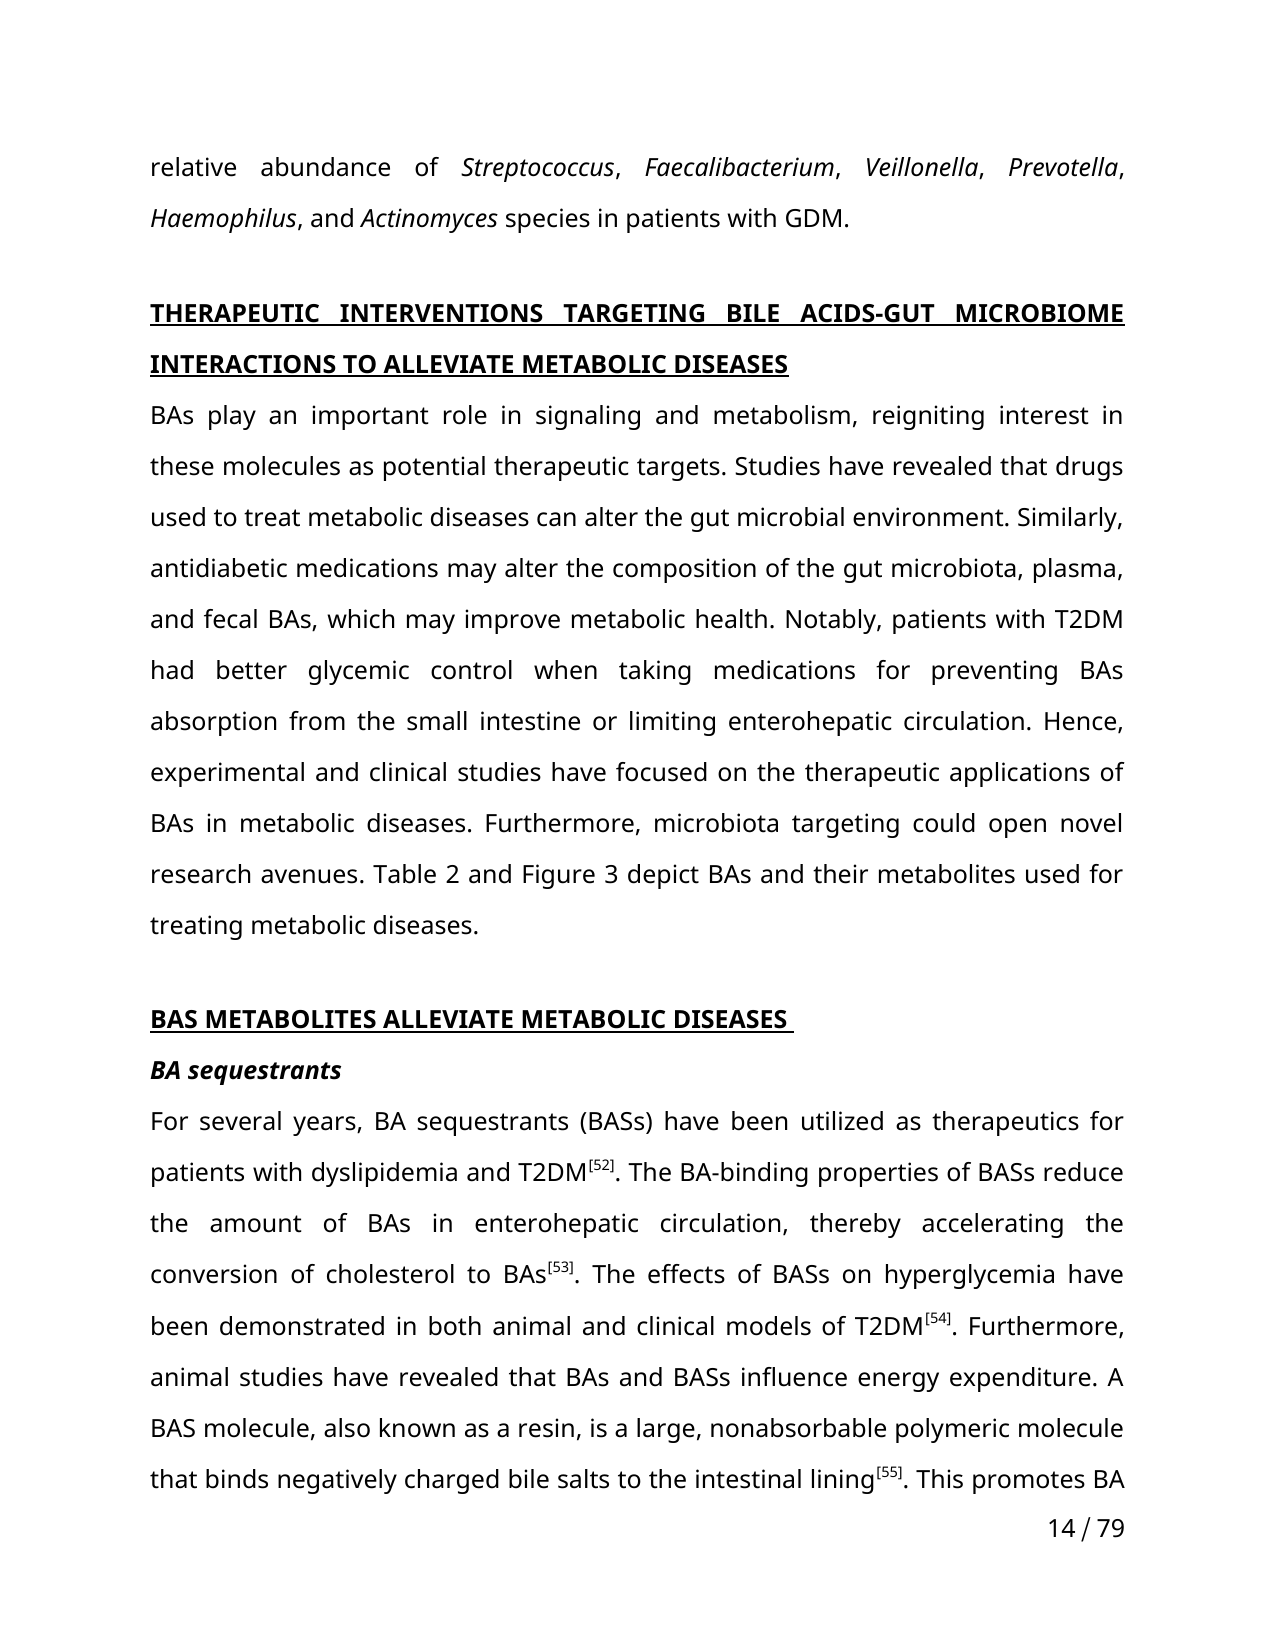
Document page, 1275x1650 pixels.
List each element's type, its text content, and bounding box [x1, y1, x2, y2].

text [150, 150, 1125, 235]
text BA sequestrants [150, 1053, 1125, 1087]
text THERAPEUTIC INTERVENTIONS TARGETING BILE ACIDS-GUT MICROBIOME INTERACTIONS TO ALLEVIATE METABOLIC DISEASES [150, 295, 1125, 324]
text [150, 1104, 1125, 1495]
text BAS METABOLITES ALLEVIATE METABOLIC DISEASES [150, 1002, 1125, 1036]
text BAs play an important role in signaling and metabolism, reigniting interest in these molecules as potential therapeutic targets. Studies have revealed that drugs used to treat metabolic diseases can alter the gut microbial environment. Similarly, antidiabetic medications may alter the composition of the gut microbiota, plasma, and fecal BAs, which may improve metabolic health. Notably, patients with T2DM had better glycemic control when taking medications for preventing BAs absorption from the small intestine or limiting enterohepatic circulation. Hence, experimental and clinical studies have focused on the therapeutic applications of BAs in metabolic diseases. Furthermore, microbiota targeting could open novel research avenues. Table 2 and Figure 3 depict BAs and their metabolites used for treating metabolic diseases. [150, 397, 1125, 942]
text THERAPEUTIC INTERVENTIONS TARGETING BILE ACIDS-GUT MICROBIOME INTERACTIONS TO ALLEVIATE METABOLIC DISEASES [150, 326, 1125, 380]
